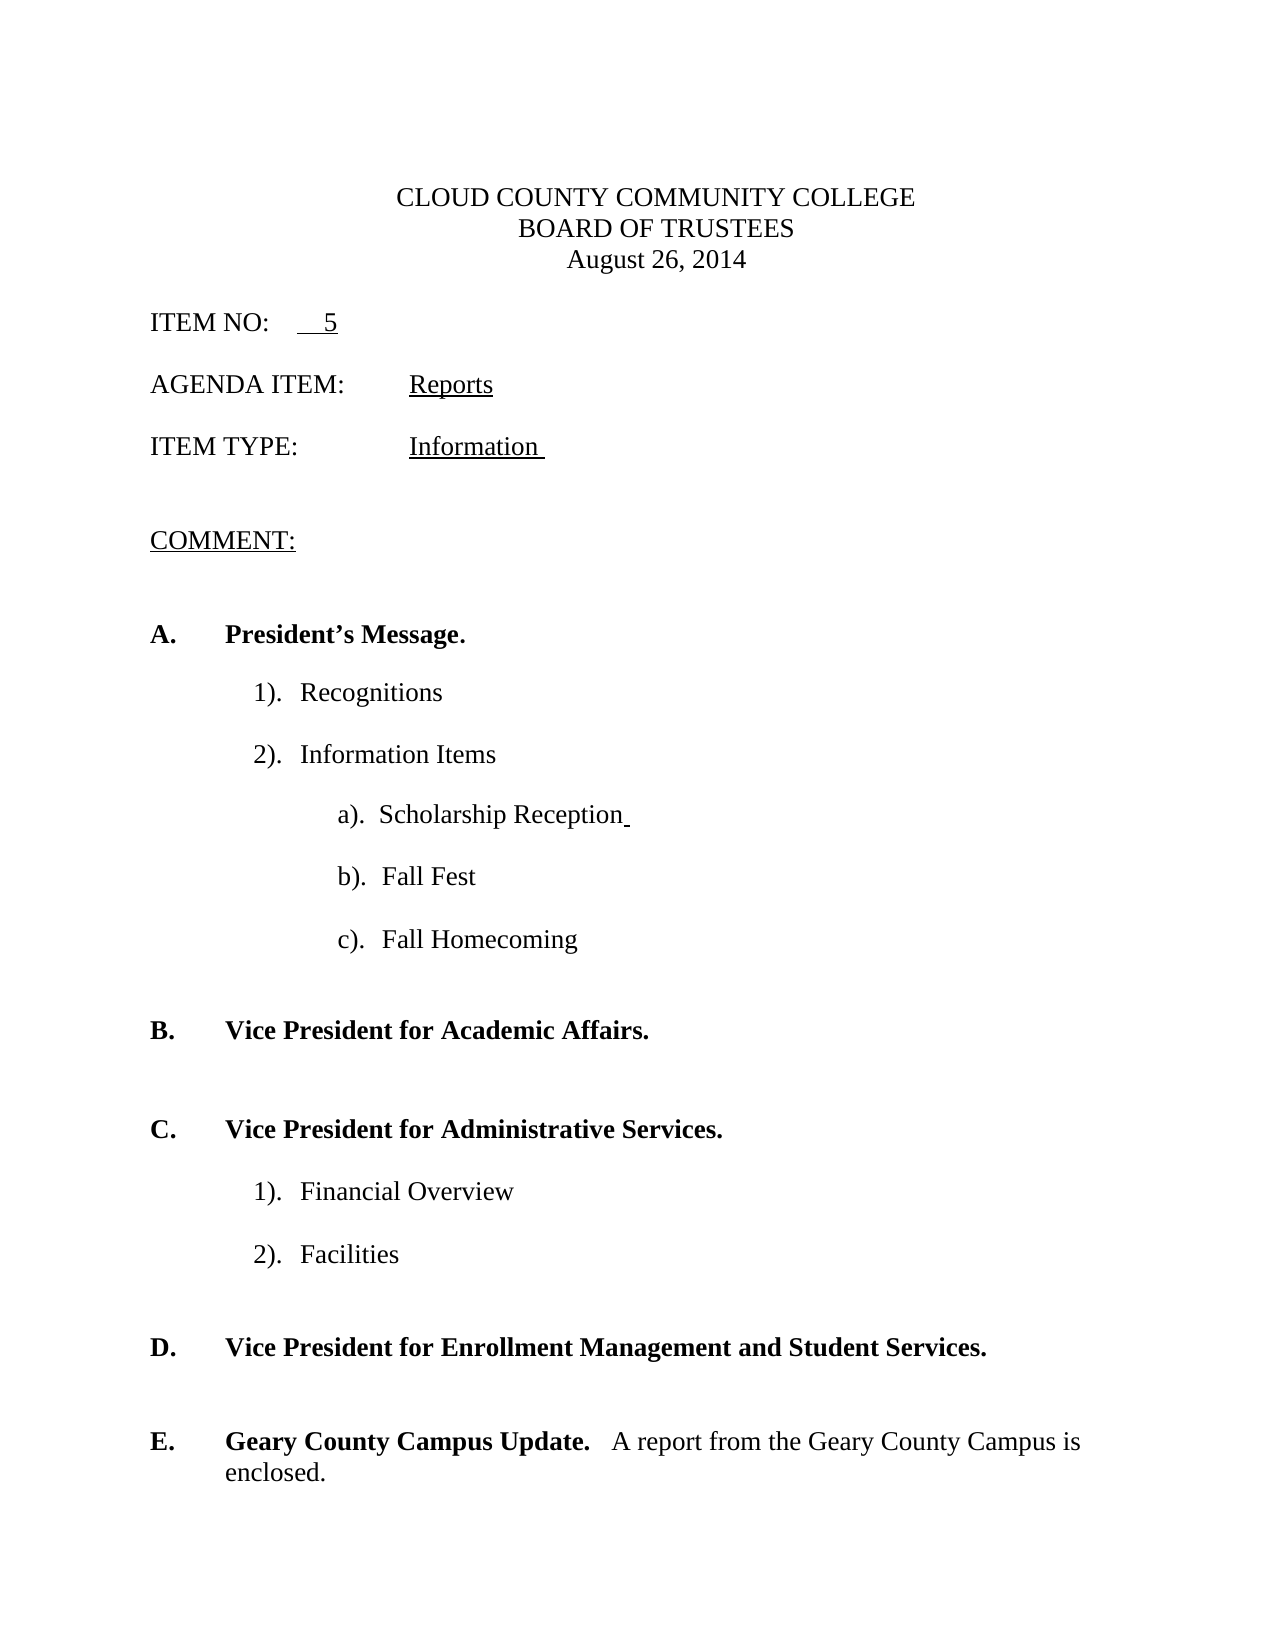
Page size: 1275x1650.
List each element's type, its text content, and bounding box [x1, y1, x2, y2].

text E. Geary County Campus Update. A report from the Geary County Campus is enclosed. [150, 1425, 1162, 1487]
text COMMENT: [150, 524, 1162, 555]
text 2). Information Items [253, 738, 1162, 769]
text CLOUD COUNTY COMMUNITY COLLEGE [150, 181, 1162, 212]
list 2). Facilities [150, 1238, 1162, 1269]
text 1). Recognitions [253, 676, 1162, 707]
list President’s Message. [150, 617, 1162, 650]
text BOARD OF TRUSTEES [150, 212, 1162, 243]
text a). Scholarship Reception [291, 798, 1162, 829]
text b). Fall Fest [291, 860, 1162, 892]
text ITEM TYPE: Information [150, 430, 1162, 461]
text ITEM NO: 5 [150, 306, 1162, 337]
text AGENDA ITEM: Reports [150, 368, 1162, 399]
list Vice President for Enrollment Management and Student Services. [150, 1331, 1162, 1362]
list Vice President for Administrative Services. [150, 1113, 1162, 1144]
text August 26, 2014 [150, 243, 1162, 274]
list 1). Financial Overview [150, 1176, 1162, 1207]
list Vice President for Academic Affairs. [150, 1014, 1162, 1045]
text c). Fall Homecoming [291, 923, 1162, 954]
